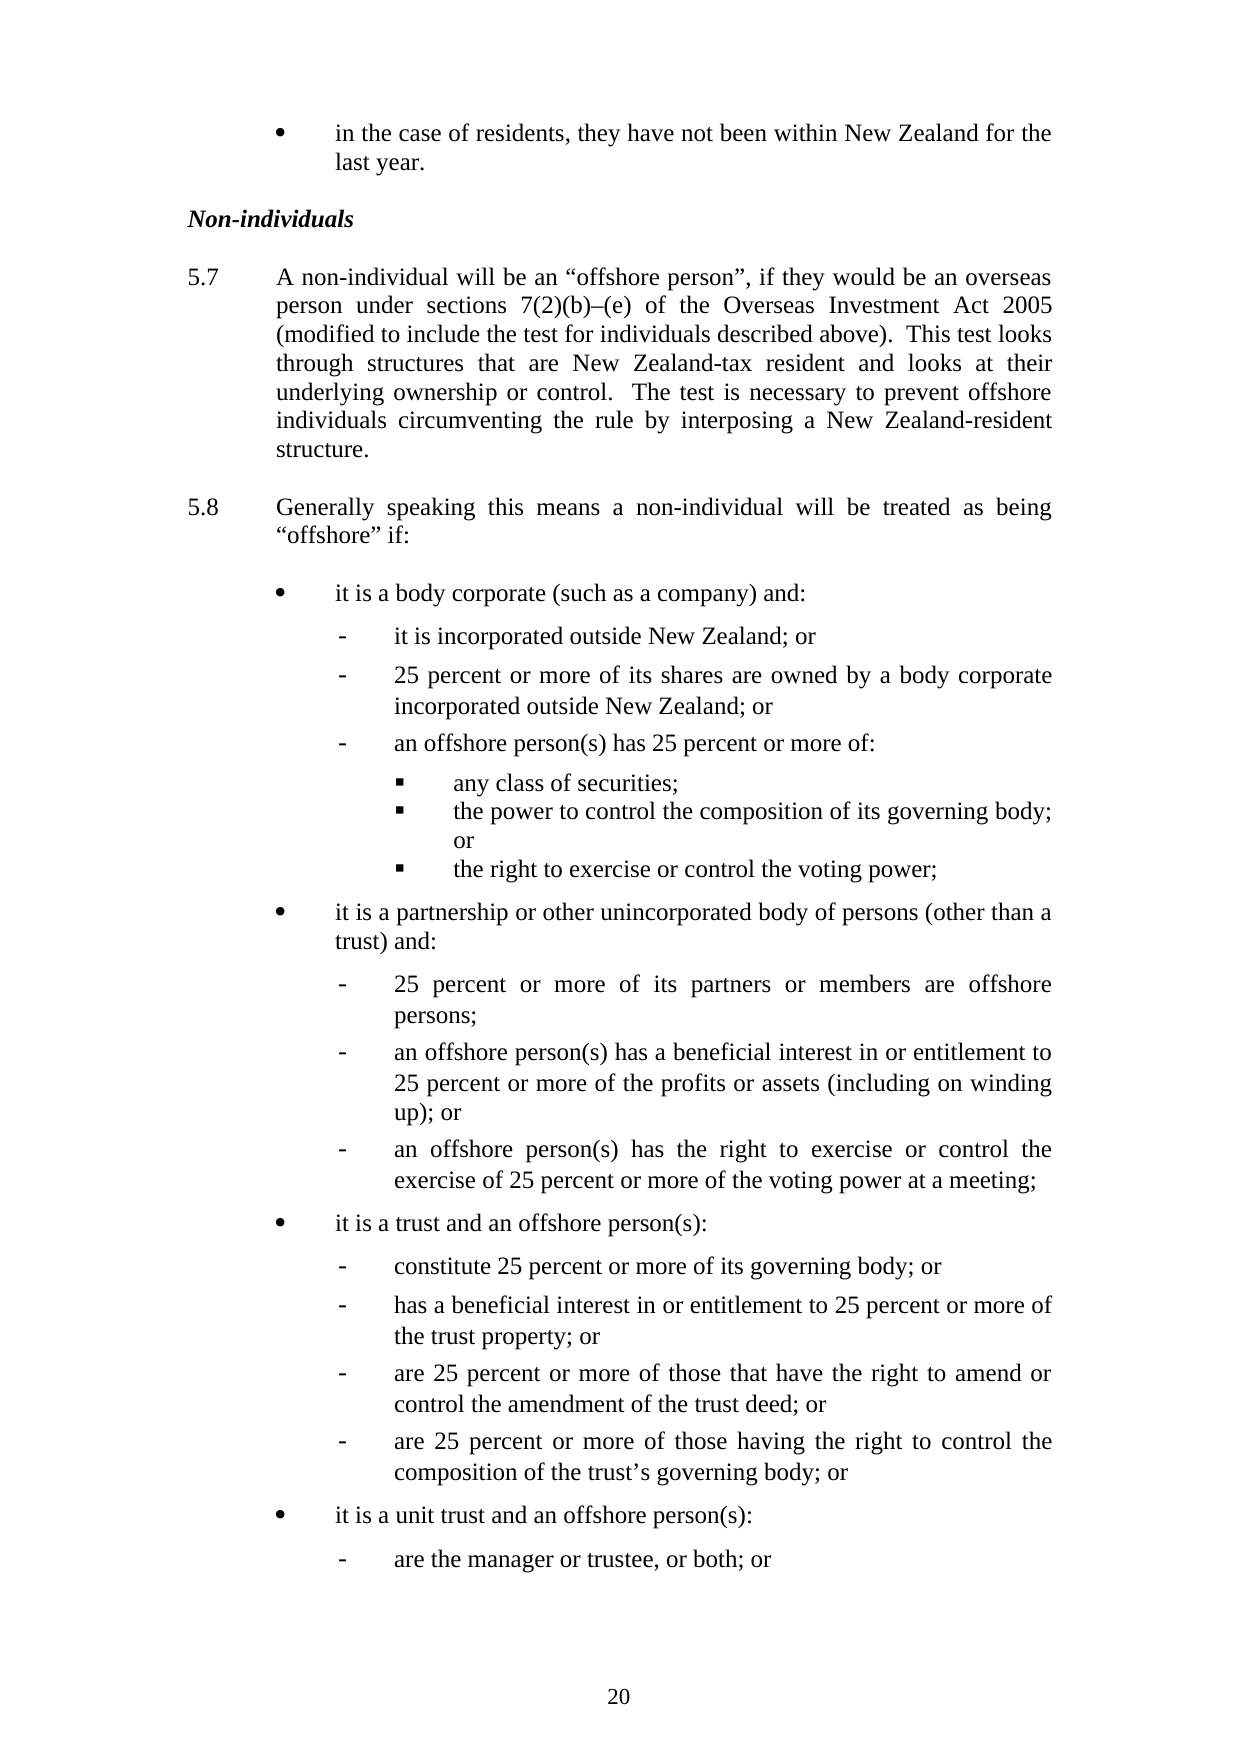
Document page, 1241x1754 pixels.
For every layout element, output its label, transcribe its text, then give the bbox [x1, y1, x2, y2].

list any class of securities; [394, 768, 1053, 796]
list are the manager or trustee, or both; or [335, 1544, 1053, 1575]
list constitute 25 percent or more of its governing body; or [335, 1251, 1053, 1282]
list the right to exercise or control the voting power; [394, 854, 1053, 883]
list 25 percent or more of its shares are owned by a body corporate incorporated outside New Zealand; or [335, 661, 1053, 720]
list are 25 percent or more of those that have the right to amend or control the amendment of the trust deed; or [335, 1358, 1053, 1418]
list it is a body corporate (such as a company) and: [276, 578, 1053, 607]
list has a beneficial interest in or entitlement to 25 percent or more of the trust property; or [335, 1291, 1053, 1350]
list it is a unit trust and an offshore person(s): [276, 1501, 1053, 1529]
list an offshore person(s) has a beneficial interest in or entitlement to 25 percent or more of the profits or assets (including on winding up); or [335, 1037, 1053, 1126]
list 25 percent or more of its partners or members are offshore persons; [335, 969, 1053, 1029]
list an offshore person(s) has 25 percent or more of: [335, 728, 1053, 759]
list it is incorporated outside New Zealand; or [335, 621, 1053, 652]
list in the case of residents, they have not been within New Zealand for the last year. [276, 118, 1053, 176]
list the power to control the composition of its governing body; or [394, 796, 1053, 854]
text A non-individual will be an “offshore person”, if they would be an overseas person under sections 7(2)(b)–(e) of the Overseas Investment Act 2005 (modified to include the test for individuals described above). This test looks through structures that are New Zealand-tax resident and looks at their underlying ownership or control. The test is necessary to prevent offshore individuals circumventing the rule by interposing a New Zealand-resident structure. [187, 262, 1053, 463]
text Generally speaking this means a non-individual will be treated as being “offshore” if: [187, 492, 1053, 549]
list it is a trust and an offshore person(s): [276, 1208, 1053, 1237]
list are 25 percent or more of those having the right to control the composition of the trust’s governing body; or [335, 1426, 1053, 1486]
list an offshore person(s) has the right to exercise or control the exercise of 25 percent or more of the voting power at a meeting; [335, 1134, 1053, 1193]
list it is a partnership or other unincorporated body of persons (other than a trust) and: [276, 897, 1053, 955]
subtitle Non-individuals [187, 204, 1053, 233]
